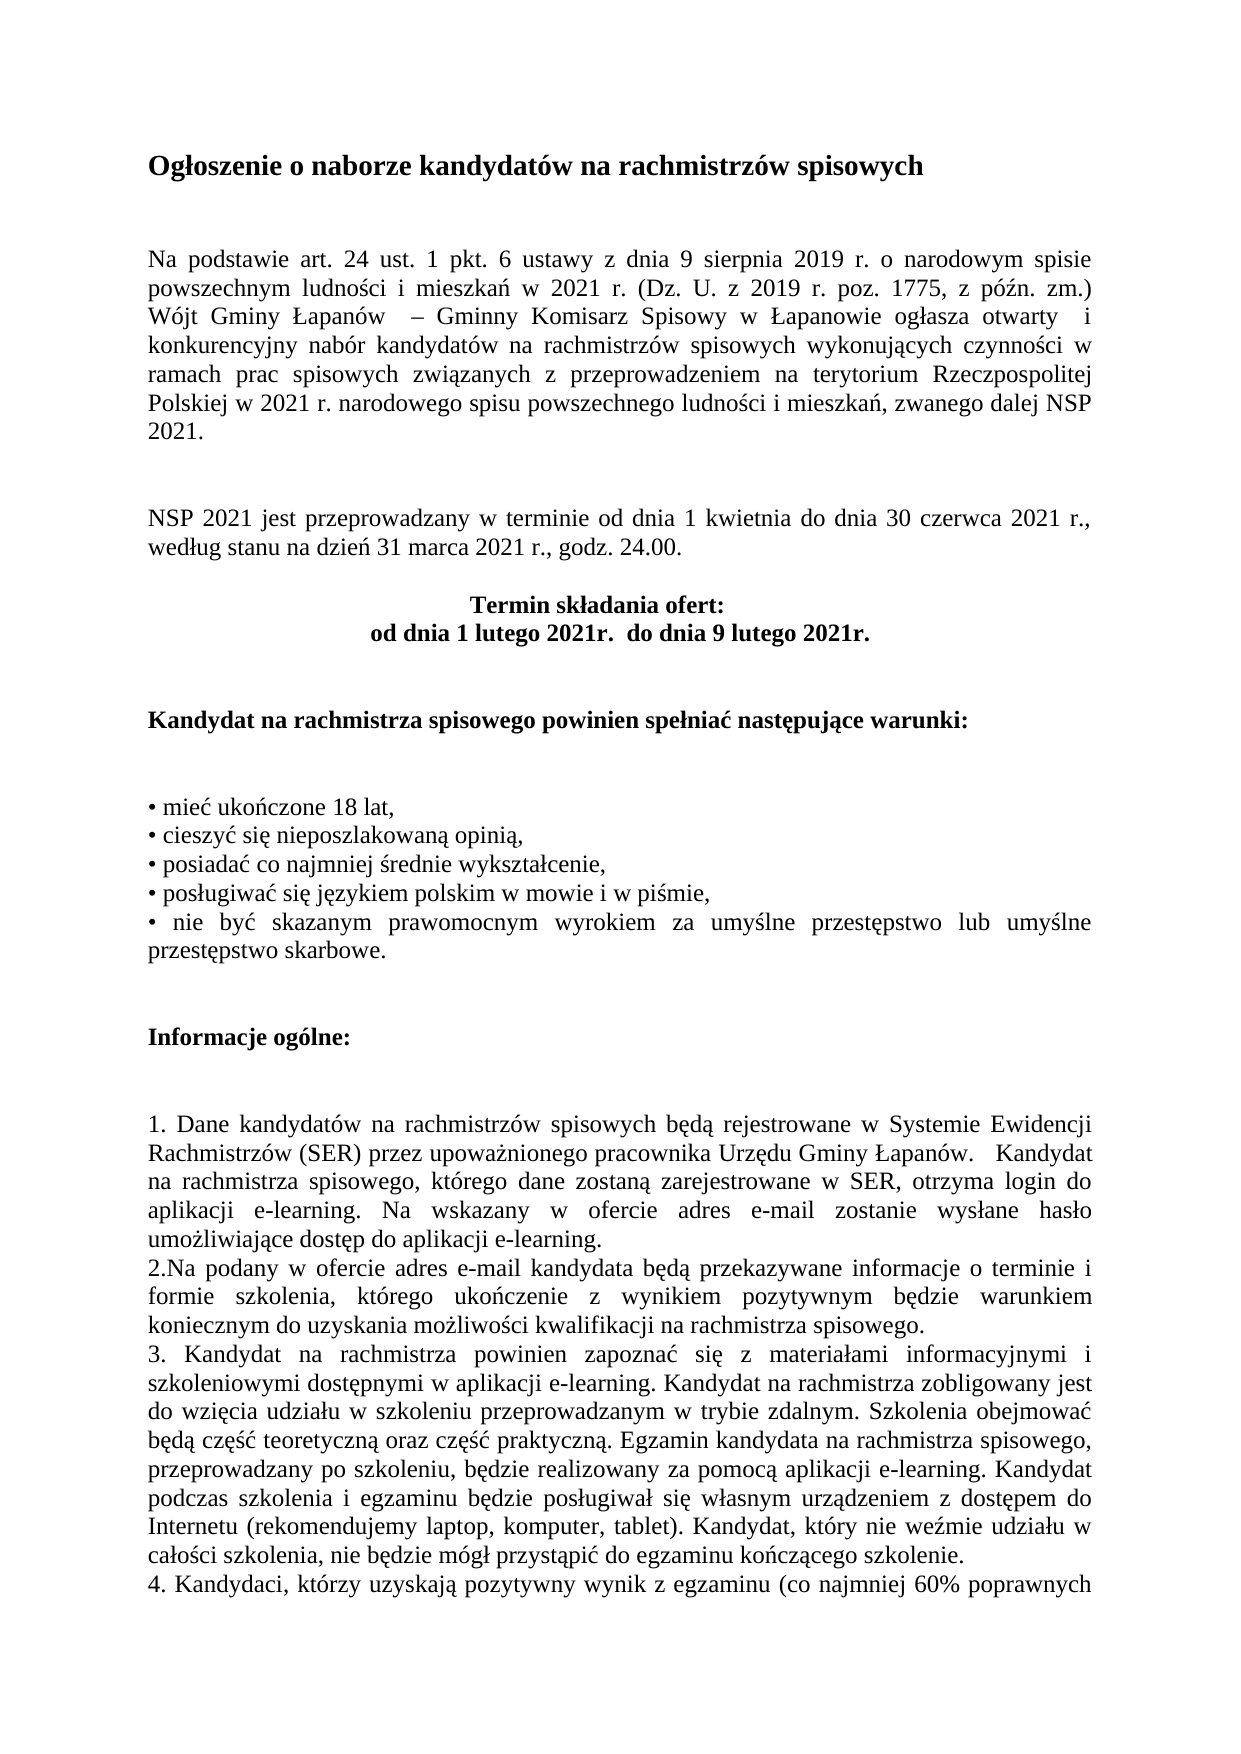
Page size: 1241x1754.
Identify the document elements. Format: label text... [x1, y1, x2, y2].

text Ogłoszenie o naborze kandydatów na rachmistrzów spisowych [148, 148, 1093, 181]
text • mieć ukończone 18 lat, • cieszyć się nieposzlakowaną opinią, • posiadać co najmniej średnie wykształcenie, • posługiwać się językiem polskim w mowie i w piśmie, • nie być skazanym prawomocnym wyrokiem za umyślne przestępstwo lub umyślne przestępstwo skarbowe. [148, 763, 1093, 964]
text Informacje ogólne: [148, 993, 1093, 1051]
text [148, 1080, 1093, 1598]
text NSP 2021 jest przeprowadzany w terminie od dnia 1 kwietnia do dnia 30 czerwca 2021 r., według stanu na dzień 31 marca 2021 r., godz. 24.00. [148, 474, 1093, 561]
text Kandydat na rachmistrza spisowego powinien spełniać następujące warunki: [148, 676, 1093, 734]
text Na podstawie art. 24 ust. 1 pkt. 6 ustawy z dnia 9 sierpnia 2019 r. o narodowym spisie powszechnym ludności i mieszkań w 2021 r. (Dz. U. z 2019 r. poz. 1775, z późn. zm.) Wójt Gminy Łapanów – Gminny Komisarz Spisowy w Łapanowie ogłasza otwarty i konkurencyjny nabór kandydatów na rachmistrzów spisowych wykonujących czynności w ramach prac spisowych związanych z przeprowadzeniem na terytorium Rzeczpospolitej Polskiej w 2021 r. narodowego spisu powszechnego ludności i mieszkań, zwanego dalej NSP 2021. [148, 244, 1093, 445]
text Termin składania ofert: od dnia 1 lutego 2021r. do dnia 9 lutego 2021r. [148, 590, 1093, 647]
